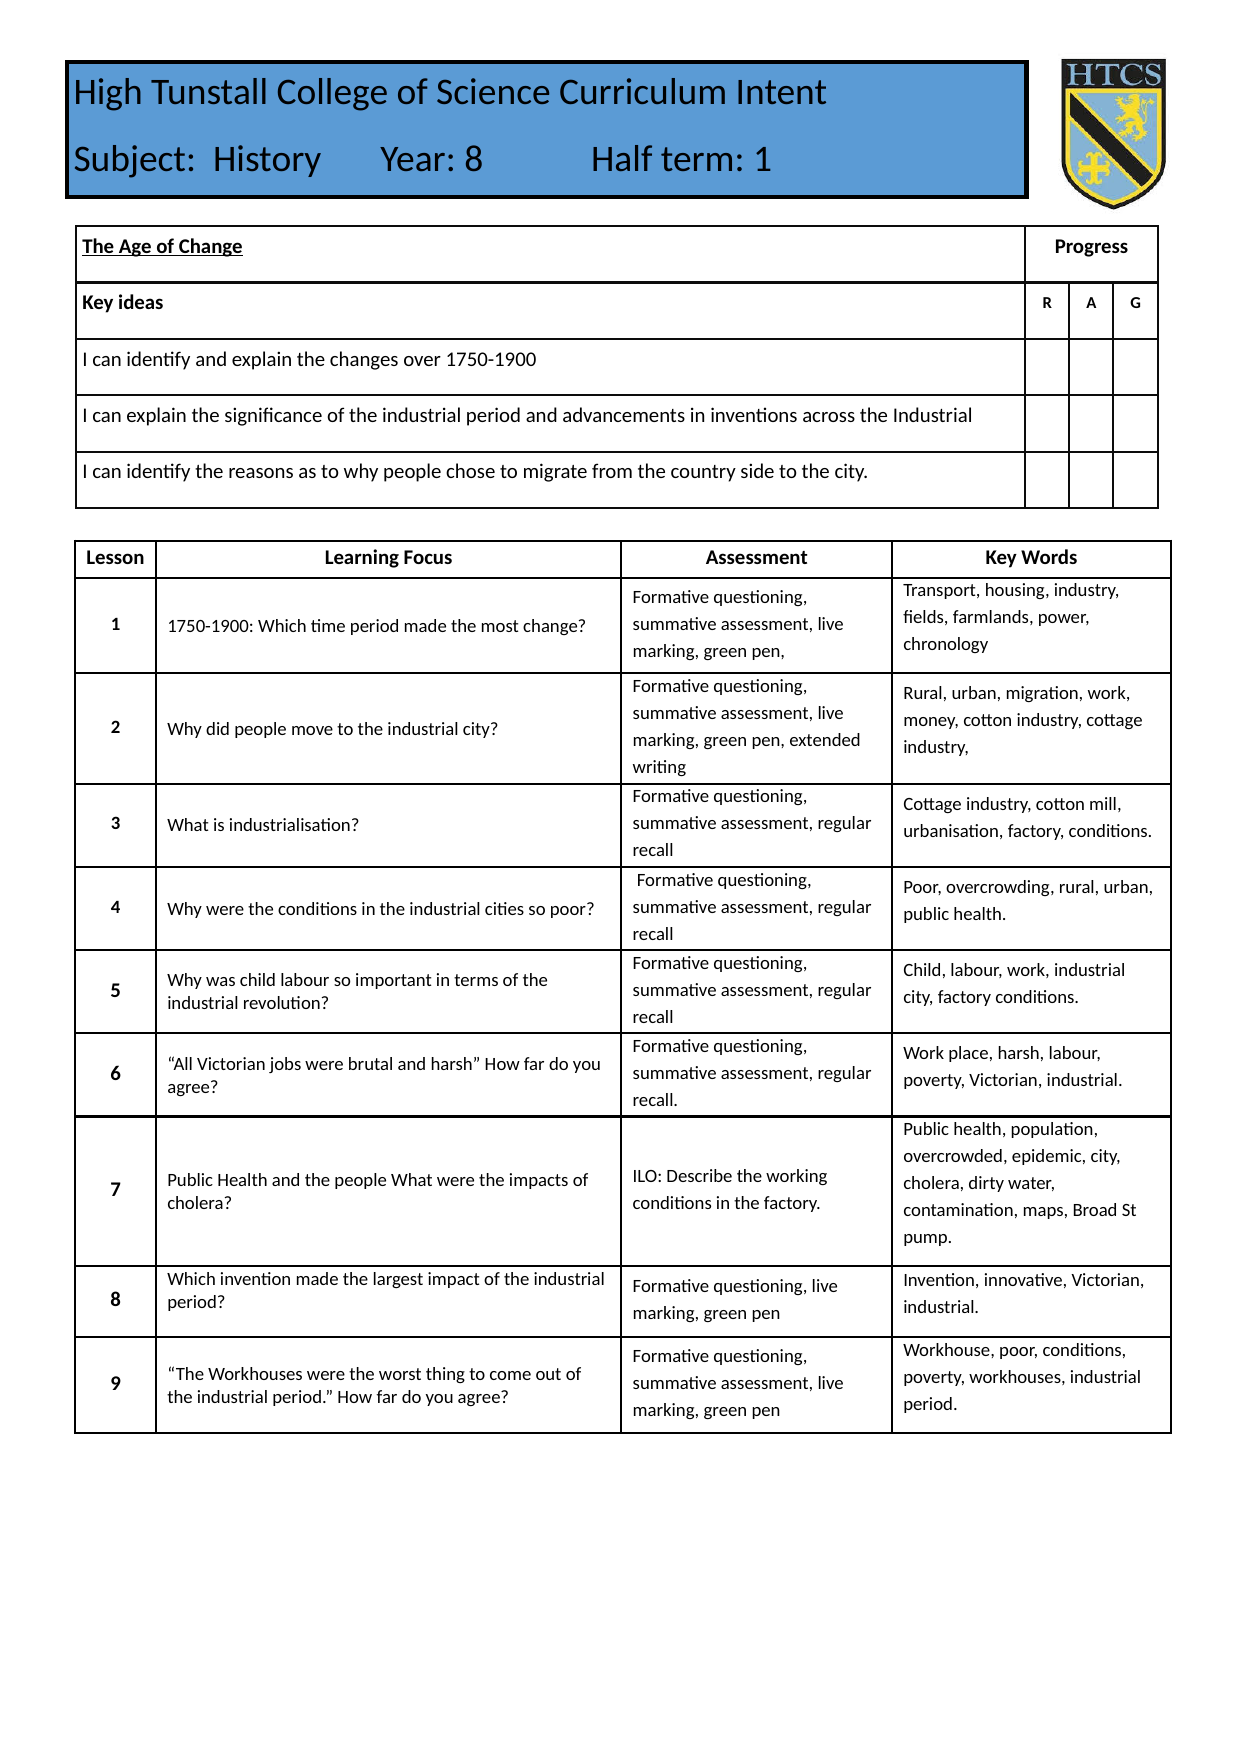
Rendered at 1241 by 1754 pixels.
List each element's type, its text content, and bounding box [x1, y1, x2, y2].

table_cell 1 [76, 579, 155, 672]
table_cell Public Health and the people What were the impacts of cholera? [157, 1118, 620, 1265]
table_cell Work place, harsh, labour, poverty, Victorian, industrial. [893, 1034, 1170, 1115]
table_cell 5 [76, 951, 155, 1032]
table_header Learning Focus [157, 542, 620, 577]
table_cell [1026, 396, 1068, 451]
table_cell Rural, urban, migration, work, money, cotton industry, cottage industry, [893, 674, 1170, 782]
table_cell Formative questioning, summative assessment, regular recall [622, 868, 891, 949]
table_header Progress [1026, 227, 1157, 281]
picture [1050, 46, 1180, 215]
table_cell [1026, 453, 1068, 507]
table_cell [1070, 396, 1112, 451]
table_cell [1114, 453, 1157, 507]
table_cell [1070, 340, 1112, 394]
table_cell Cottage industry, cotton mill, urbanisation, factory, conditions. [893, 785, 1170, 866]
table_cell Key ideas [77, 284, 1024, 338]
table_cell Formative questioning, summative assessment, live marking, green pen, extended writing [622, 674, 891, 782]
table_cell What is industrialisation? [157, 785, 620, 866]
table_cell Formative questioning, live marking, green pen [622, 1267, 891, 1336]
table_cell Formative questioning, summative assessment, regular recall [622, 785, 891, 866]
table_cell Formative questioning, summative assessment, live marking, green pen [622, 1338, 891, 1432]
table_cell I can identify and explain the changes over 1750-1900 [77, 340, 1024, 394]
table_cell 3 [76, 785, 155, 866]
table_cell 6 [76, 1034, 155, 1115]
table_cell Invention, innovative, Victorian, industrial. [893, 1267, 1170, 1336]
table_cell I can explain the significance of the industrial period and advancements in inventions across the Industrial [77, 396, 1024, 451]
table_cell Transport, housing, industry, fields, farmlands, power, chronology [893, 579, 1170, 672]
table_cell Poor, overcrowding, rural, urban, public health. [893, 868, 1170, 949]
table_cell Child, labour, work, industrial city, factory conditions. [893, 951, 1170, 1032]
table_header Assessment [622, 542, 891, 577]
table_cell 2 [76, 674, 155, 782]
table_cell [1114, 340, 1157, 394]
table_cell 8 [76, 1267, 155, 1336]
table_cell 7 [76, 1118, 155, 1265]
table_cell R [1026, 284, 1068, 338]
table_cell Formative questioning, summative assessment, regular recall [622, 951, 891, 1032]
table_cell Workhouse, poor, conditions, poverty, workhouses, industrial period. [893, 1338, 1170, 1432]
table_cell [1070, 453, 1112, 507]
table_header The Age of Change [77, 227, 1024, 281]
table_cell Why did people move to the industrial city? [157, 674, 620, 782]
table_cell 1750-1900: Which time period made the most change? [157, 579, 620, 672]
table_cell 4 [76, 868, 155, 949]
table_cell Which invention made the largest impact of the industrial period? [157, 1267, 620, 1336]
table_cell G [1114, 284, 1157, 338]
table_cell A [1070, 284, 1112, 338]
table_cell Why was child labour so important in terms of the industrial revolution? [157, 951, 620, 1032]
table_header Key Words [893, 542, 1170, 577]
table_cell ILO: Describe the working conditions in the factory. [622, 1118, 891, 1265]
table_cell Why were the conditions in the industrial cities so poor? [157, 868, 620, 949]
table_cell Formative questioning, summative assessment, live marking, green pen, [622, 579, 891, 672]
table_cell Formative questioning, summative assessment, regular recall. [622, 1034, 891, 1115]
table_cell Public health, population, overcrowded, epidemic, city, cholera, dirty water, contamination, maps, Broad St pump. [893, 1118, 1170, 1265]
table_cell “The Workhouses were the worst thing to come out of the industrial period.” How far do you agree? [157, 1338, 620, 1432]
table_cell [1114, 396, 1157, 451]
table_cell I can identify the reasons as to why people chose to migrate from the country side to the city. [77, 453, 1024, 507]
table_cell [1026, 340, 1068, 394]
table_cell 9 [76, 1338, 155, 1432]
table_header Lesson [76, 542, 155, 577]
table_cell “All Victorian jobs were brutal and harsh” How far do you agree? [157, 1034, 620, 1115]
